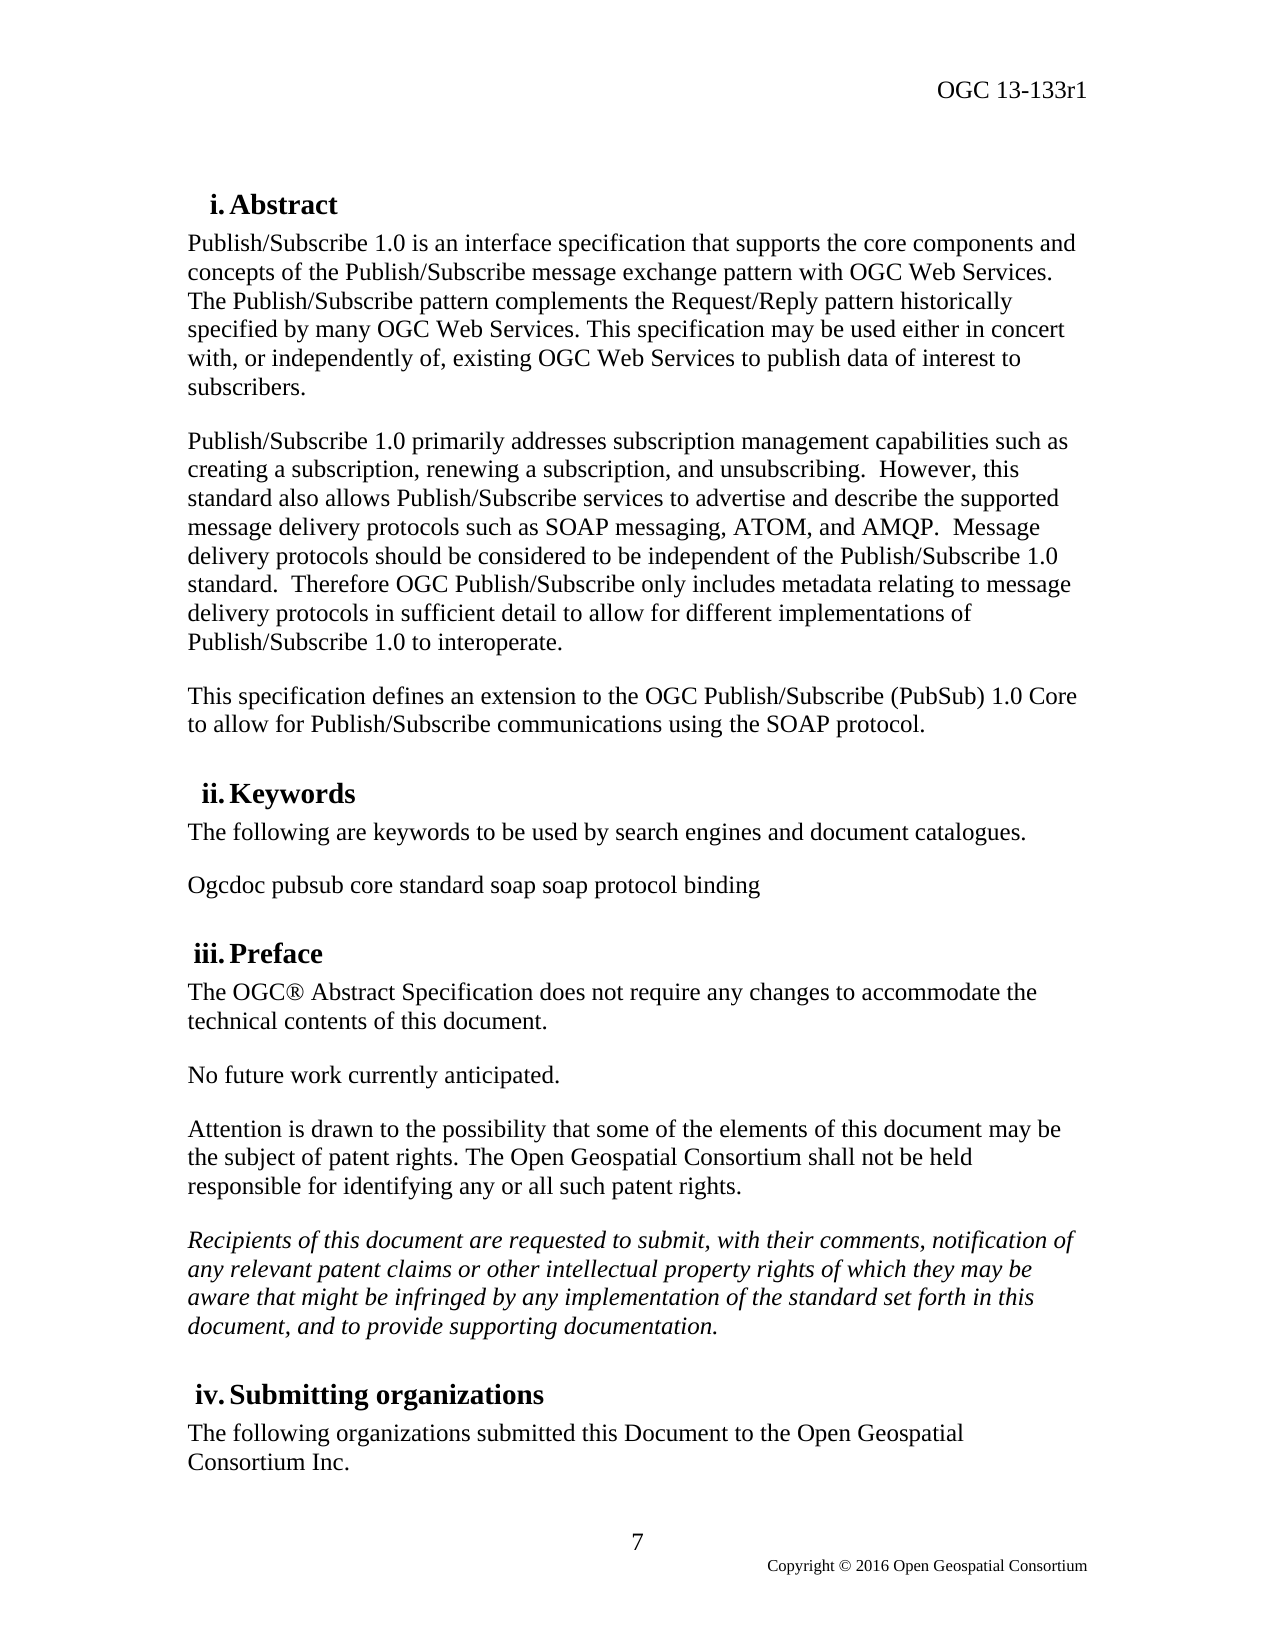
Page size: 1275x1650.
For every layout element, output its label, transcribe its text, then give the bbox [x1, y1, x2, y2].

text The following organizations submitted this Document to the Open Geospatial Consortium Inc. [187, 1418, 1087, 1476]
text Publish/Subscribe 1.0 primarily addresses subscription management capabilities such as creating a subscription, renewing a subscription, and unsubscribing. However, this standard also allows Publish/Subscribe services to advertise and describe the supported message delivery protocols such as SOAP messaging, ATOM, and AMQP. Message delivery protocols should be considered to be independent of the Publish/Subscribe 1.0 standard. Therefore OGC Publish/Subscribe only includes metadata relating to message delivery protocols in sufficient detail to allow for different implementations of Publish/Subscribe 1.0 to interoperate. [187, 426, 1087, 656]
list Submitting organizations [225, 1377, 1087, 1411]
list Abstract [225, 187, 1087, 221]
text Ogcdoc pubsub core standard soap soap protocol binding [187, 870, 1087, 899]
text Publish/Subscribe 1.0 is an interface specification that supports the core components and concepts of the Publish/Subscribe message exchange pattern with OGC Web Services. The Publish/Subscribe pattern complements the Request/Reply pattern historically specified by many OGC Web Services. This specification may be used either in concert with, or independently of, existing OGC Web Services to publish data of interest to subscribers. [187, 228, 1087, 401]
text No future work currently anticipated. [187, 1060, 1087, 1089]
text The following are keywords to be used by search engines and document catalogues. [187, 817, 1087, 845]
text The OGC® Abstract Specification does not require any changes to accommodate the technical contents of this document. [187, 977, 1087, 1035]
text Attention is drawn to the possibility that some of the elements of this document may be the subject of patent rights. The Open Geospatial Consortium shall not be held responsible for identifying any or all such patent rights. [187, 1114, 1087, 1200]
list Preface [225, 937, 1087, 970]
list Keywords [225, 776, 1087, 809]
text This specification defines an extension to the OGC Publish/Subscribe (PubSub) 1.0 Core to allow for Publish/Subscribe communications using the SOAP protocol. [187, 681, 1087, 738]
text Recipients of this document are requested to submit, with their comments, notification of any relevant patent claims or other intellectual property rights of which they may be aware that might be infringed by any implementation of the standard set forth in this document, and to provide supporting documentation. [187, 1225, 1087, 1340]
